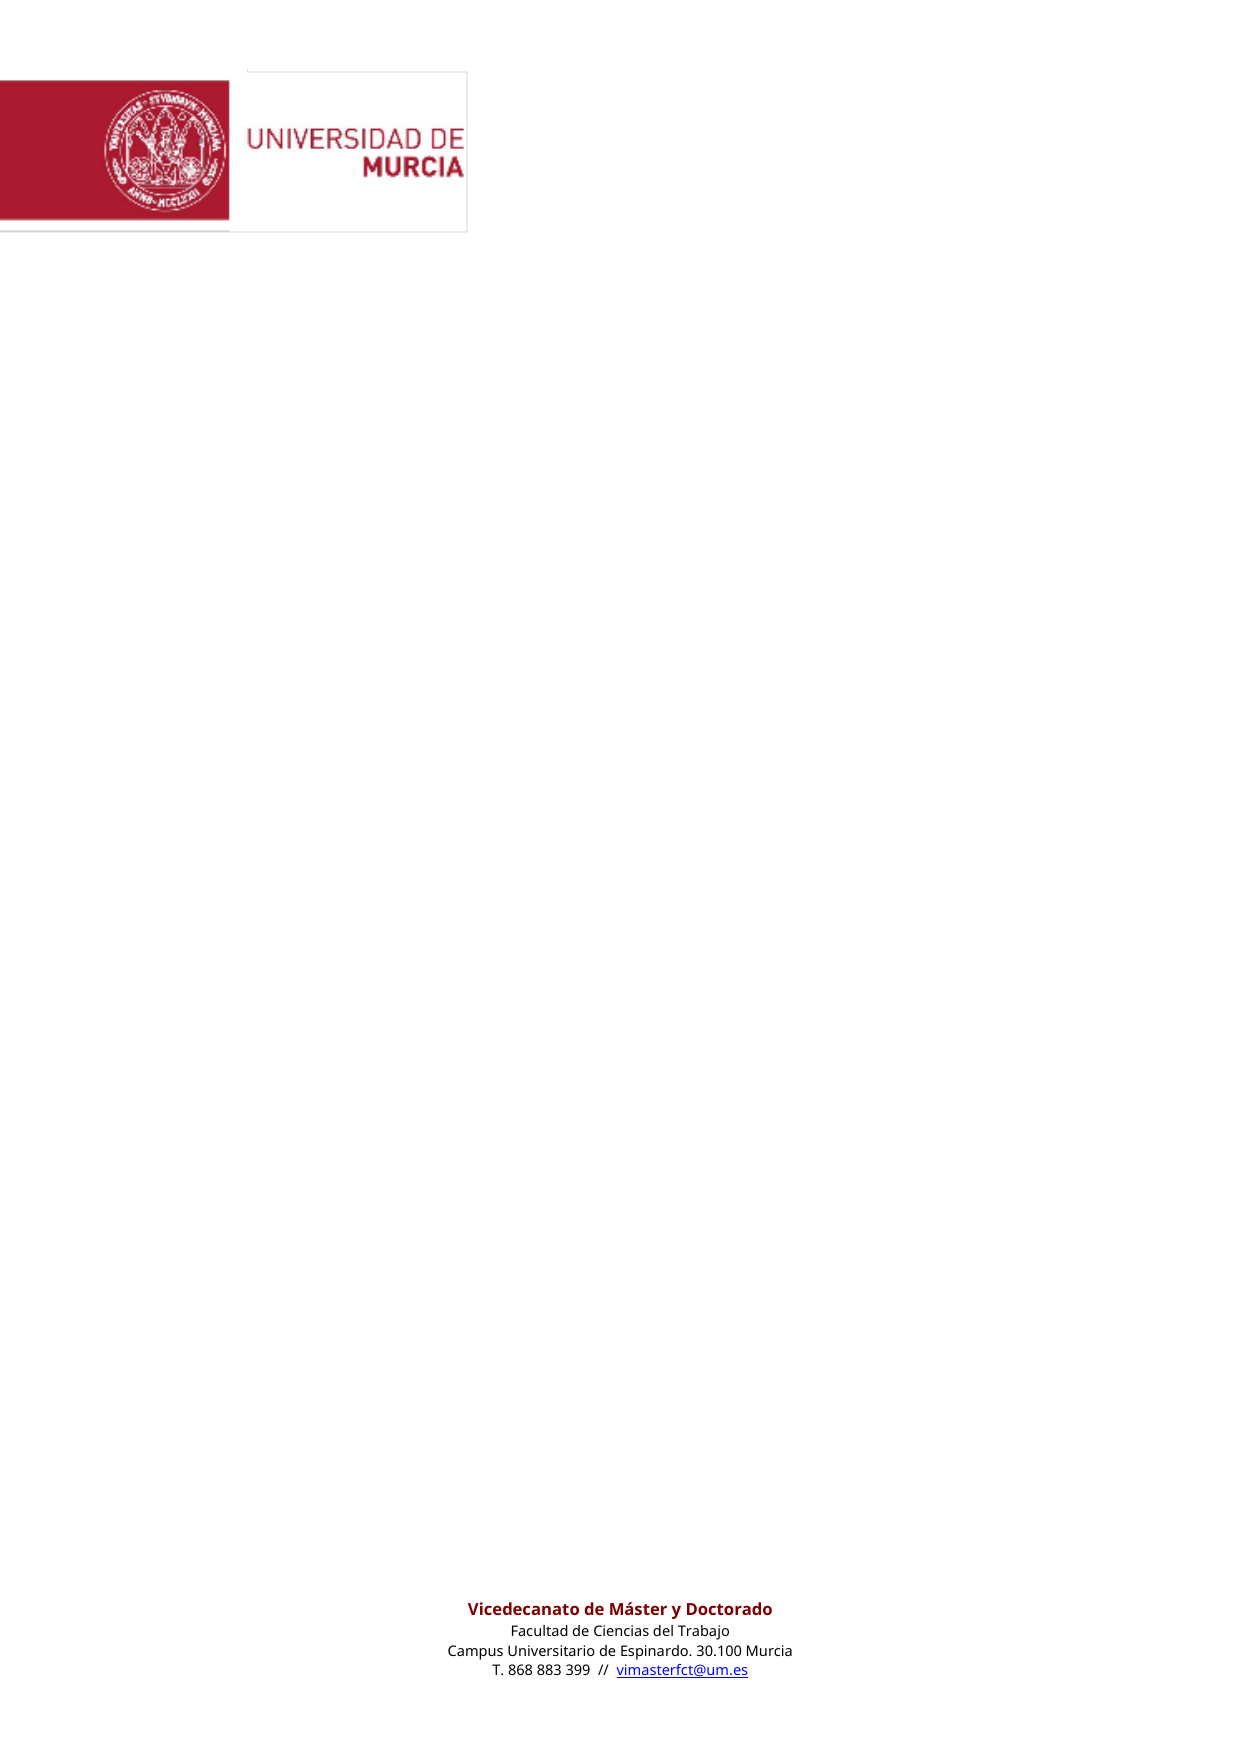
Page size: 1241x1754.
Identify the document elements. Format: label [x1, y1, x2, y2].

picture [0, 69, 469, 239]
